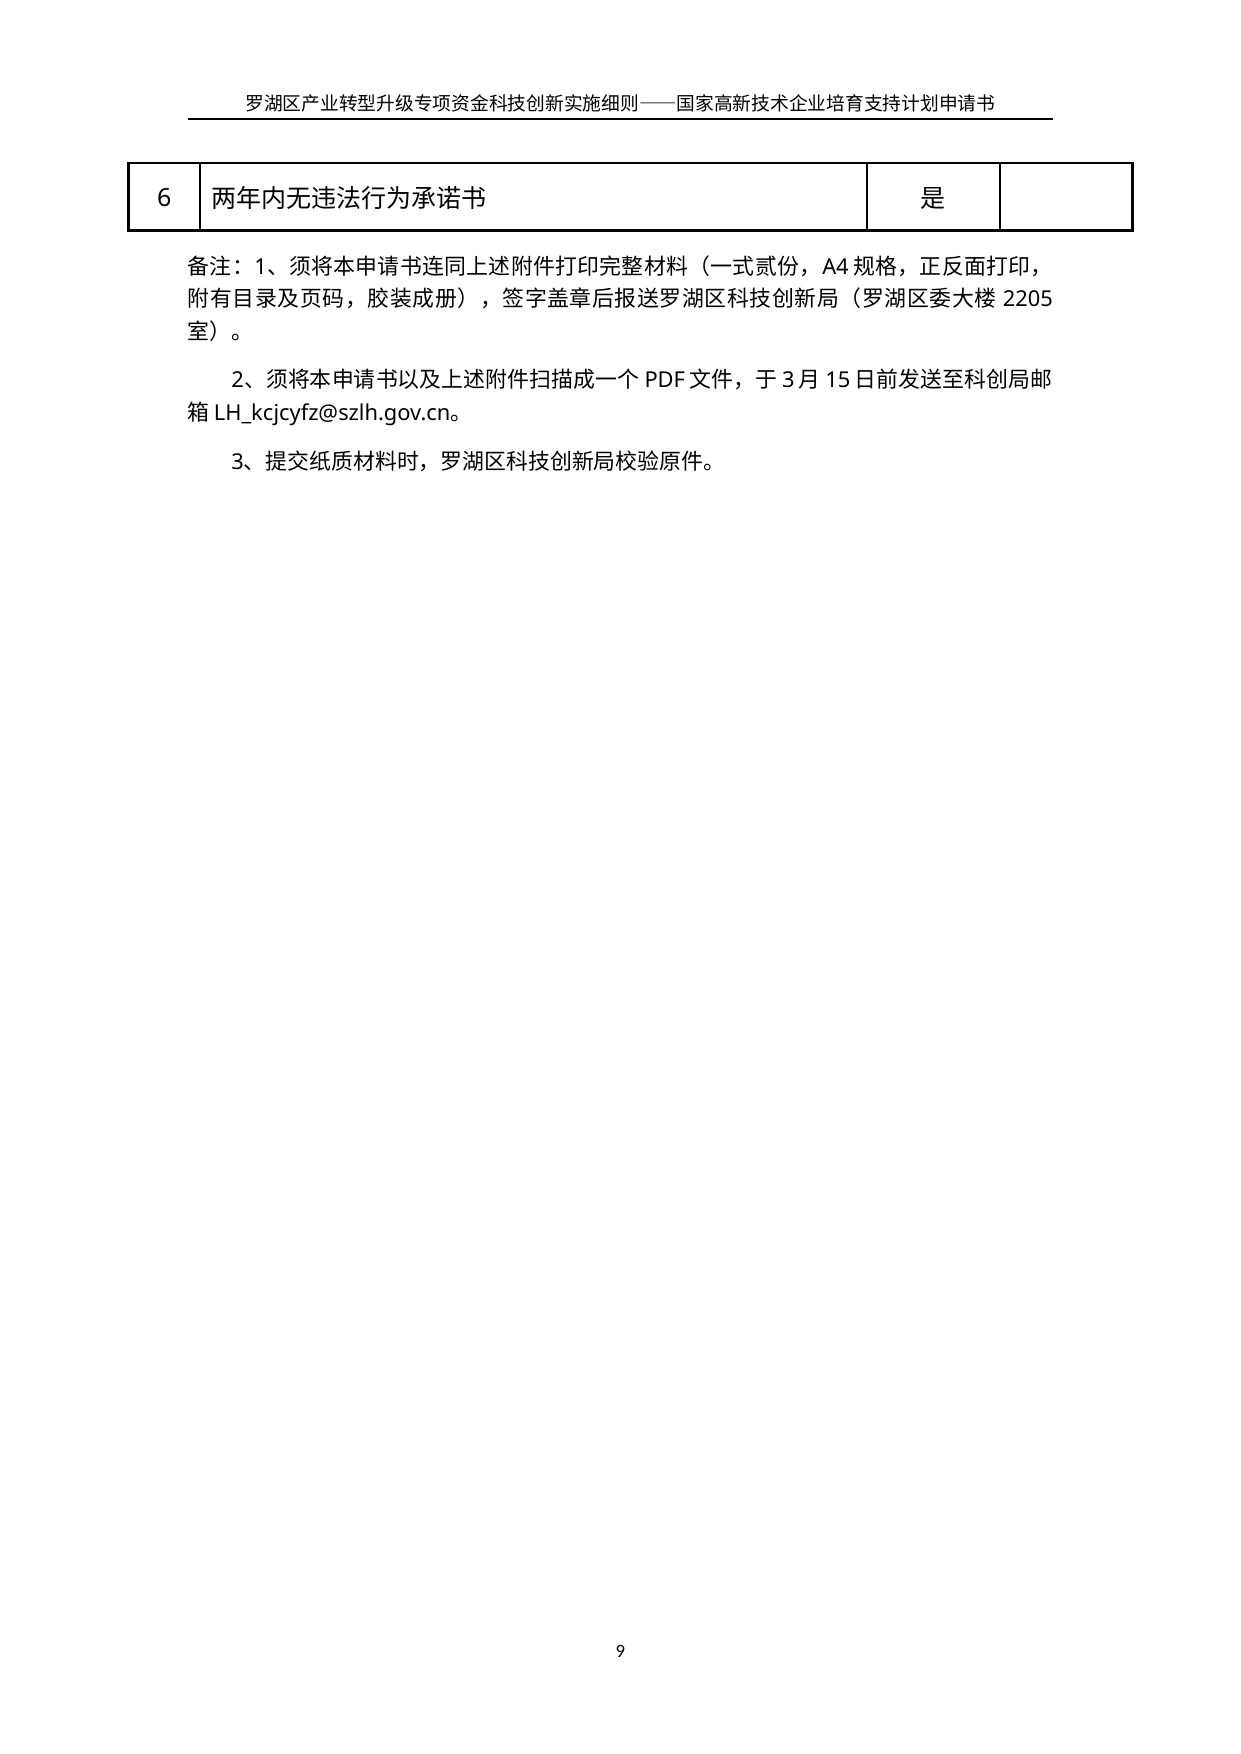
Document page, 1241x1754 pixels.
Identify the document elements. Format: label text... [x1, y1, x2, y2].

table_cell [1001, 164, 1131, 229]
table_cell 6 [130, 164, 199, 229]
text 3、提交纸质材料时，罗湖区科技创新局校验原件。 [187, 443, 1053, 476]
table_cell 两年内无违法行为承诺书 [201, 164, 866, 229]
text 备注：1、须将本申请书连同上述附件打印完整材料（一式贰份，A4规格，正反面打印，附有目录及页码，胶装成册），签字盖章后报送罗湖区科技创新局（罗湖区委大楼2205室）。 [187, 248, 1053, 346]
table_cell 是 [868, 164, 999, 229]
text 2、须将本申请书以及上述附件扫描成一个PDF文件，于3月15日前发送至科创局邮箱LH_kcjcyfz@szlh.gov.cn。 [187, 362, 1053, 427]
